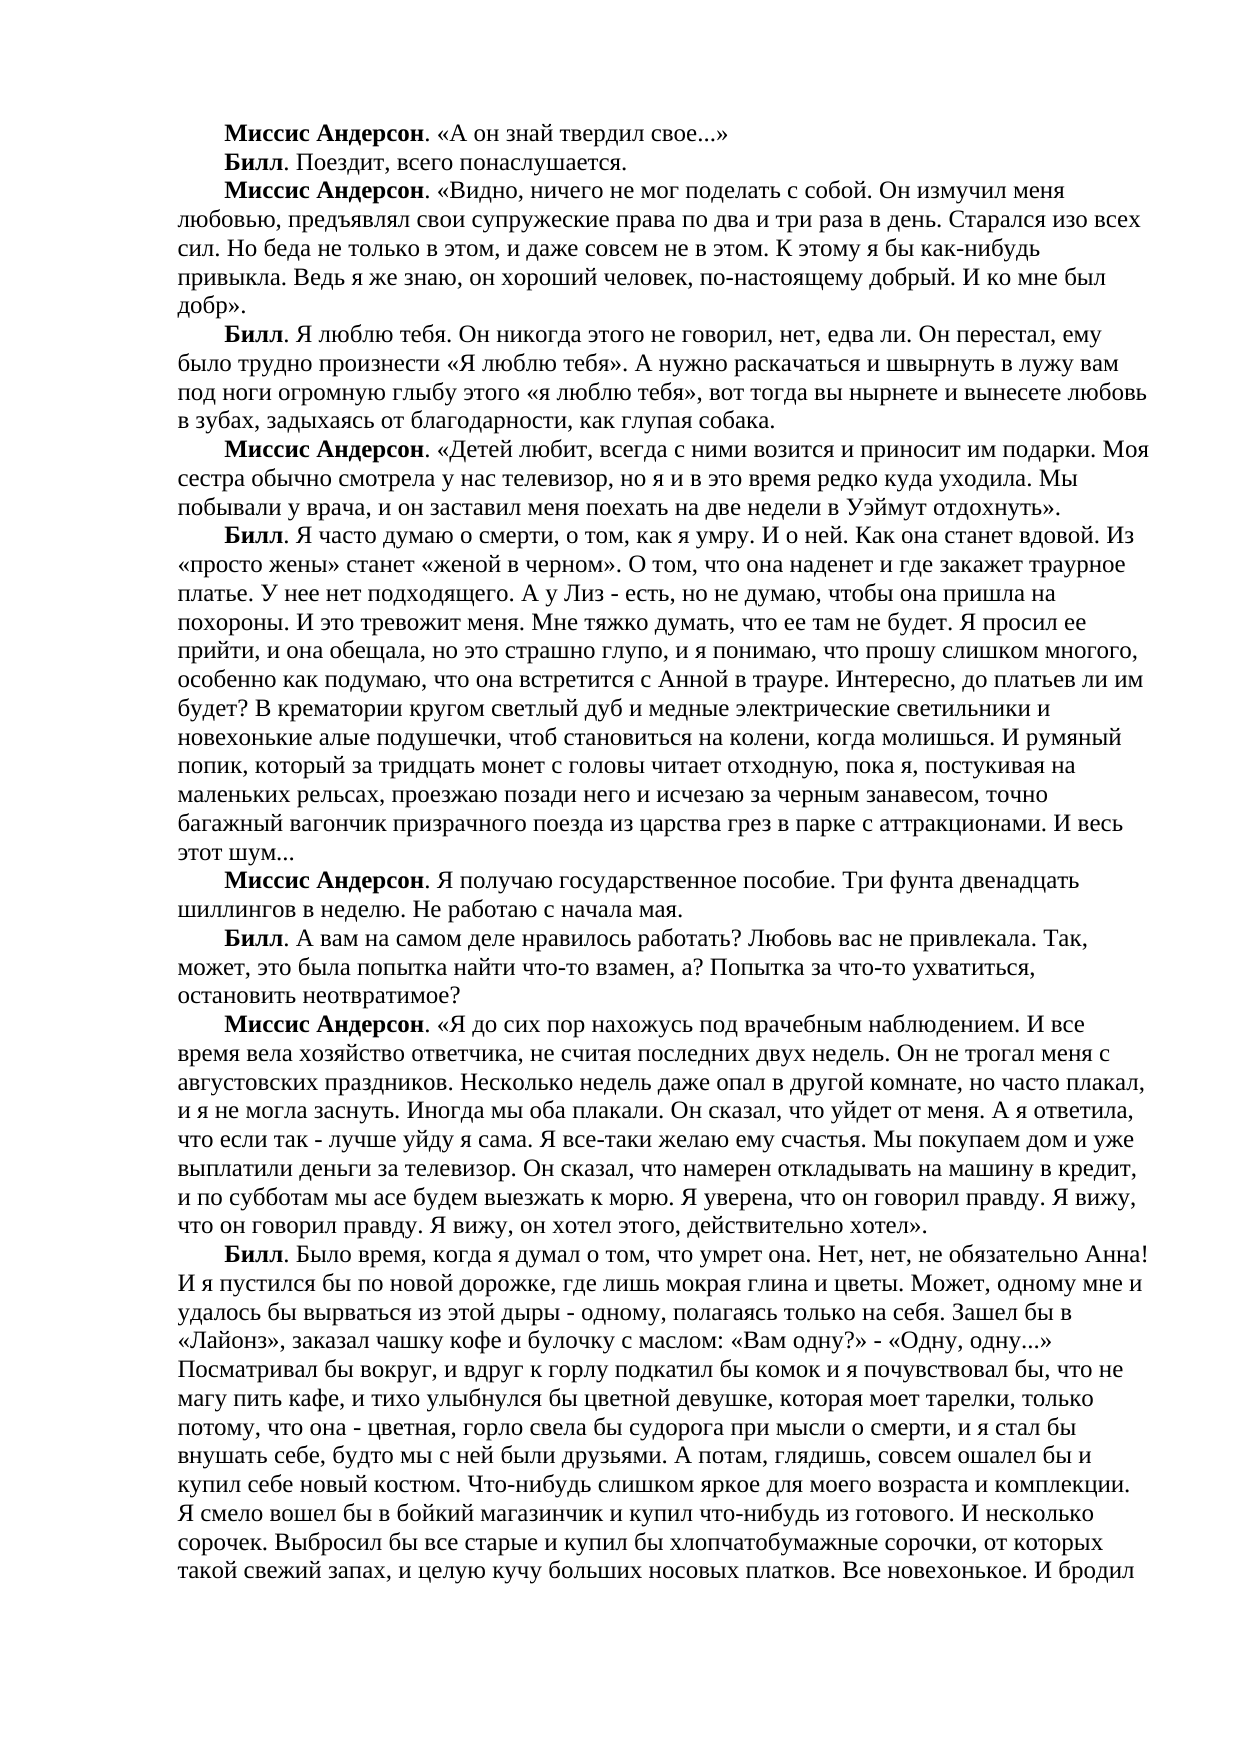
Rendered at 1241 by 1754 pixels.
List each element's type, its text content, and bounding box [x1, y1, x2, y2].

text Миссис Андерсон. «Детей любит, всегда с ними возится и приносит им подарки. Моя сестра обычно смотрела у нас телевизор, но я и в это время редко куда уходила. Мы побывали у врача, и он заставил меня поехать на две недели в Уэймут отдохнуть». [177, 434, 1152, 521]
text Миссис Андерсон. «Видно, ничего не мог поделать с собой. Он измучил меня любовью, предъявлял свои супружеские права по два и три раза в день. Старался изо всех сил. Но беда не только в этом, и даже совсем не в этом. К этому я бы как-нибудь привыкла. Ведь я же знаю, он хороший человек, по-настоящему добрый. И ко мне был добр». [177, 176, 1152, 319]
text Миссис Андерсон. Я получаю государственное пособие. Три фунта двенадцать шиллингов в неделю. Не работаю с начала мая. [177, 866, 1152, 923]
text Билл. А вам на самом деле нравилось работать? Любовь вас не привлекала. Так, может, это была попытка найти что-то взамен, а? Попытка за что-то ухватиться, остановить неотвратимое? [177, 923, 1152, 1009]
text Билл. Я люблю тебя. Он никогда этого не говорил, нет, едва ли. Он перестал, ему было трудно произнести «Я люблю тебя». А нужно раскачаться и швырнуть в лужу вам под ноги огромную глыбу этого «я люблю тебя», вот тогда вы нырнете и вынесете любовь в зубах, задыхаясь от благодарности, как глупая собака. [177, 319, 1152, 434]
text Миссис Андерсон. «А он знай твердил свое...» [177, 118, 1152, 147]
text Миссис Андерсон. «Я до сих пор нахожусь под врачебным наблюдением. И все время вела хозяйство ответчика, не считая последних двух недель. Он не трогал меня с августовских праздников. Несколько недель даже опал в другой комнате, но часто плакал, и я не могла заснуть. Иногда мы оба плакали. Он сказал, что уйдет от меня. А я ответила, что если так - лучше уйду я сама. Я все-таки желаю ему счастья. Мы покупаем дом и уже выплатили деньги за телевизор. Он сказал, что намерен откладывать на машину в кредит, и по субботам мы асе будем выезжать к морю. Я уверена, что он говорил правду. Я вижу, что он говорил правду. Я вижу, он хотел этого, действительно хотел». [177, 1009, 1152, 1239]
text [177, 1239, 1152, 1584]
text Билл. Поездит, всего понаслушается. [177, 147, 1152, 176]
text Билл. Я часто думаю о смерти, о том, как я умру. И о ней. Как она станет вдовой. Из «просто жены» станет «женой в черном». О том, что она наденет и где закажет траурное платье. У нее нет подходящего. А у Лиз - есть, но не думаю, чтобы она пришла на похороны. И это тревожит меня. Мне тяжко думать, что ее там не будет. Я просил ее прийти, и она обещала, но это страшно глупо, и я понимаю, что прошу слишком многого, особенно как подумаю, что она встретится с Анной в трауре. Интересно, до платьев ли им будет? В крематории кругом светлый дуб и медные электрические светильники и новехонькие алые подушечки, чтоб становиться на колени, когда молишься. И румяный попик, который за тридцать монет с головы читает отходную, пока я, постукивая на маленьких рельсах, проезжаю позади него и исчезаю за черным занавесом, точно багажный вагончик призрачного поезда из царства грез в парке с аттракционами. И весь этот шум... [177, 521, 1152, 866]
